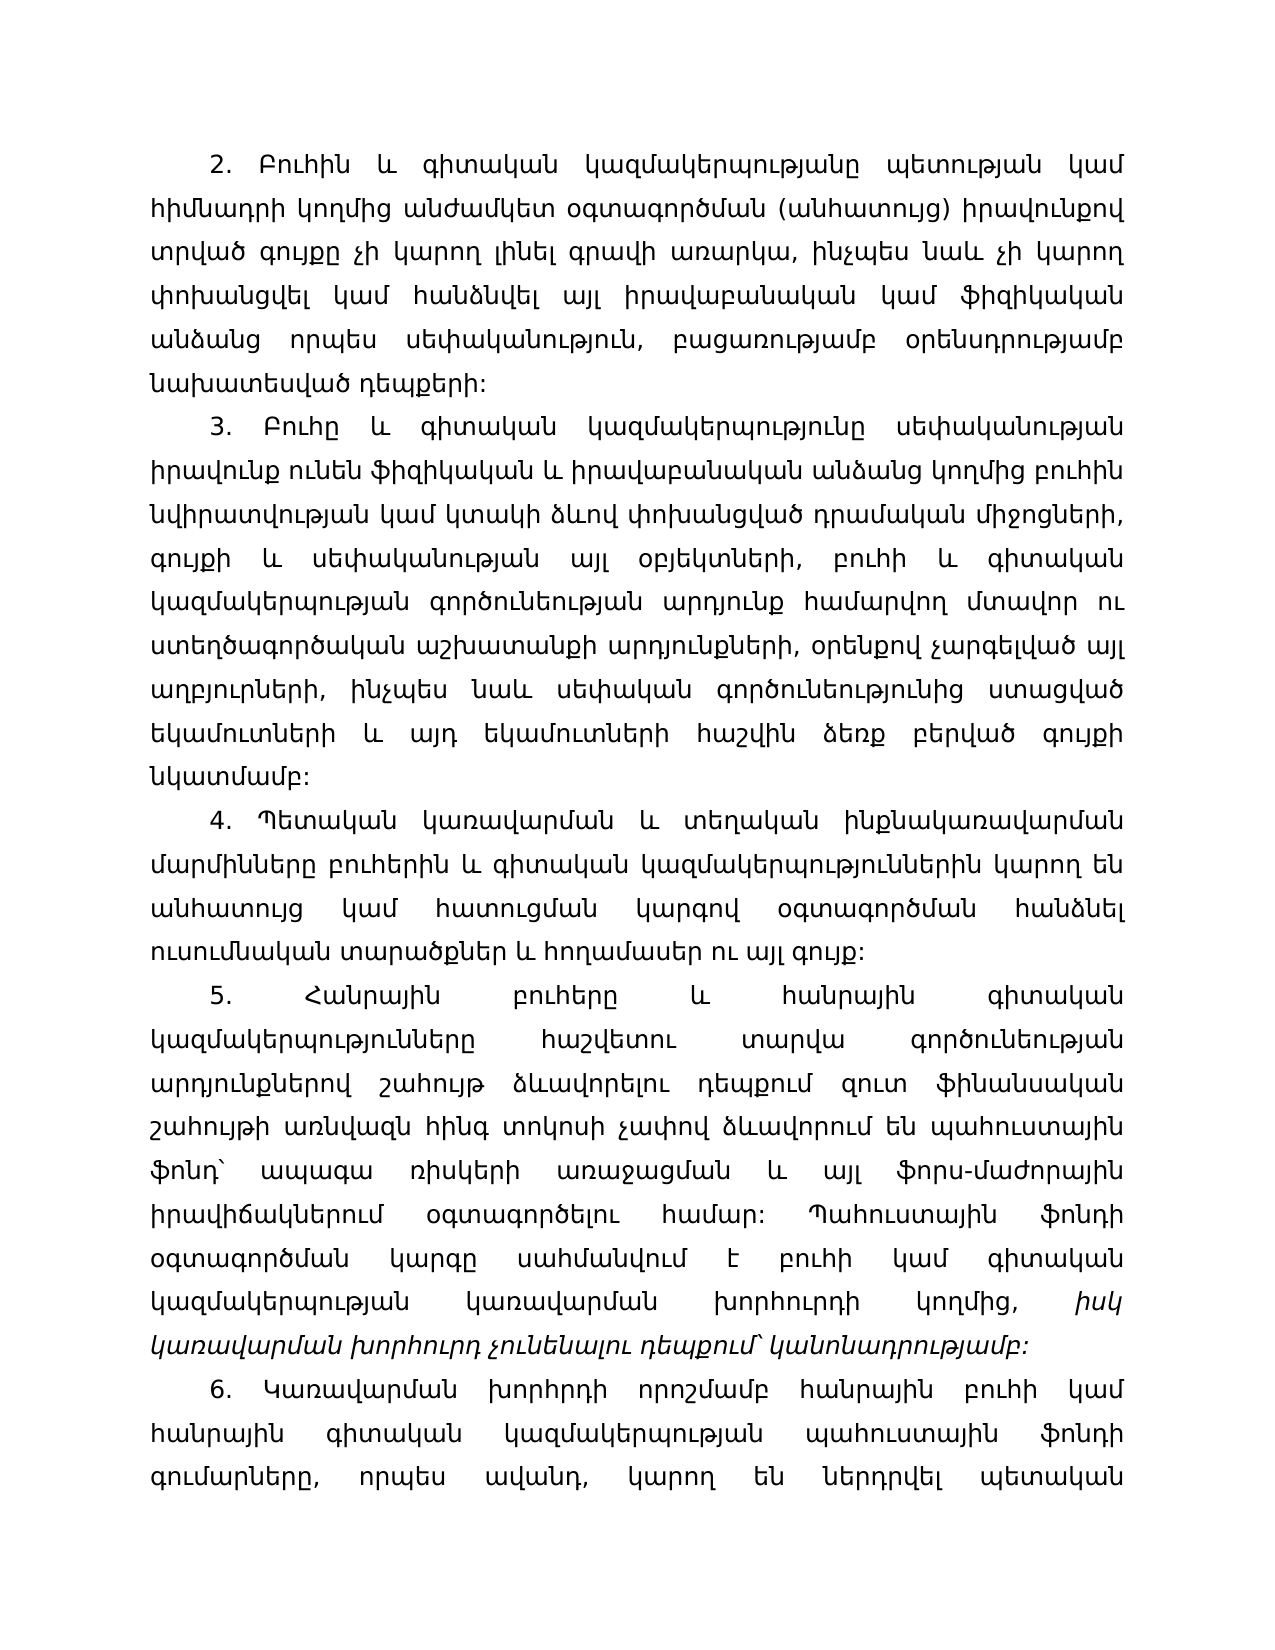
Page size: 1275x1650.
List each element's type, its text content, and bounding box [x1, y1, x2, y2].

text 5. Հանրային բուհերը և հանրային գիտական կազմակերպությունները հաշվետու տարվա գործունեության արդյունքներով շահույթ ձևավորելու դեպքում զուտ ֆինանսական շահույթի առնվազն հինգ տոկոսի չափով ձևավորում են պահուստային ֆոնդ՝ ապագա ռիսկերի առաջացման և այլ ֆորս-մաժորային իրավիճակներում օգտագործելու համար: Պահուստային ֆոնդի օգտագործման կարգը սահմանվում է բուհի կամ գիտական կազմակերպության կառավարման խորհուրդի կողմից, իսկ կառավարման խորհուրդ չունենալու դեպքում՝ կանոնադրությամբ: [150, 981, 1125, 1360]
text 2. Բուհին և գիտական կազմակերպությանը պետության կամ հիմնադրի կողմից անժամկետ օգտագործման (անհատույց) իրավունքով տրված գույքը չի կարող լինել գրավի առարկա, ինչպես նաև չի կարող փոխանցվել կամ հանձնվել այլ իրավաբանական կամ ֆիզիկական անձանց որպես սեփականություն, բացառությամբ օրենսդրությամբ նախատեսված դեպքերի: [150, 150, 1125, 398]
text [150, 1375, 1125, 1492]
text 3. Բուհը և գիտական կազմակերպությունը սեփականության իրավունք ունեն ֆիզիկական և իրավաբանական անձանց կողմից բուհին նվիրատվության կամ կտակի ձևով փոխանցված դրամական միջոցների, գույքի և սեփականության այլ օբյեկտների, բուհի և գիտական կազմակերպության գործունեության արդյունք համարվող մտավոր ու ստեղծագործական աշխատանքի արդյունքների, օրենքով չարգելված այլ աղբյուրների, ինչպես նաև սեփական գործունեությունից ստացված եկամուտների և այդ եկամուտների հաշվին ձեռք բերված գույքի նկատմամբ: [150, 412, 1125, 792]
text 4. Պետական կառավարման և տեղական ինքնակառավարման մարմինները բուհերին և գիտական կազմակերպություններին կարող են անհատույց կամ հատուցման կարգով օգտագործման հանձնել ուսումնական տարածքներ և հողամասեր ու այլ գույք: [150, 806, 1125, 967]
